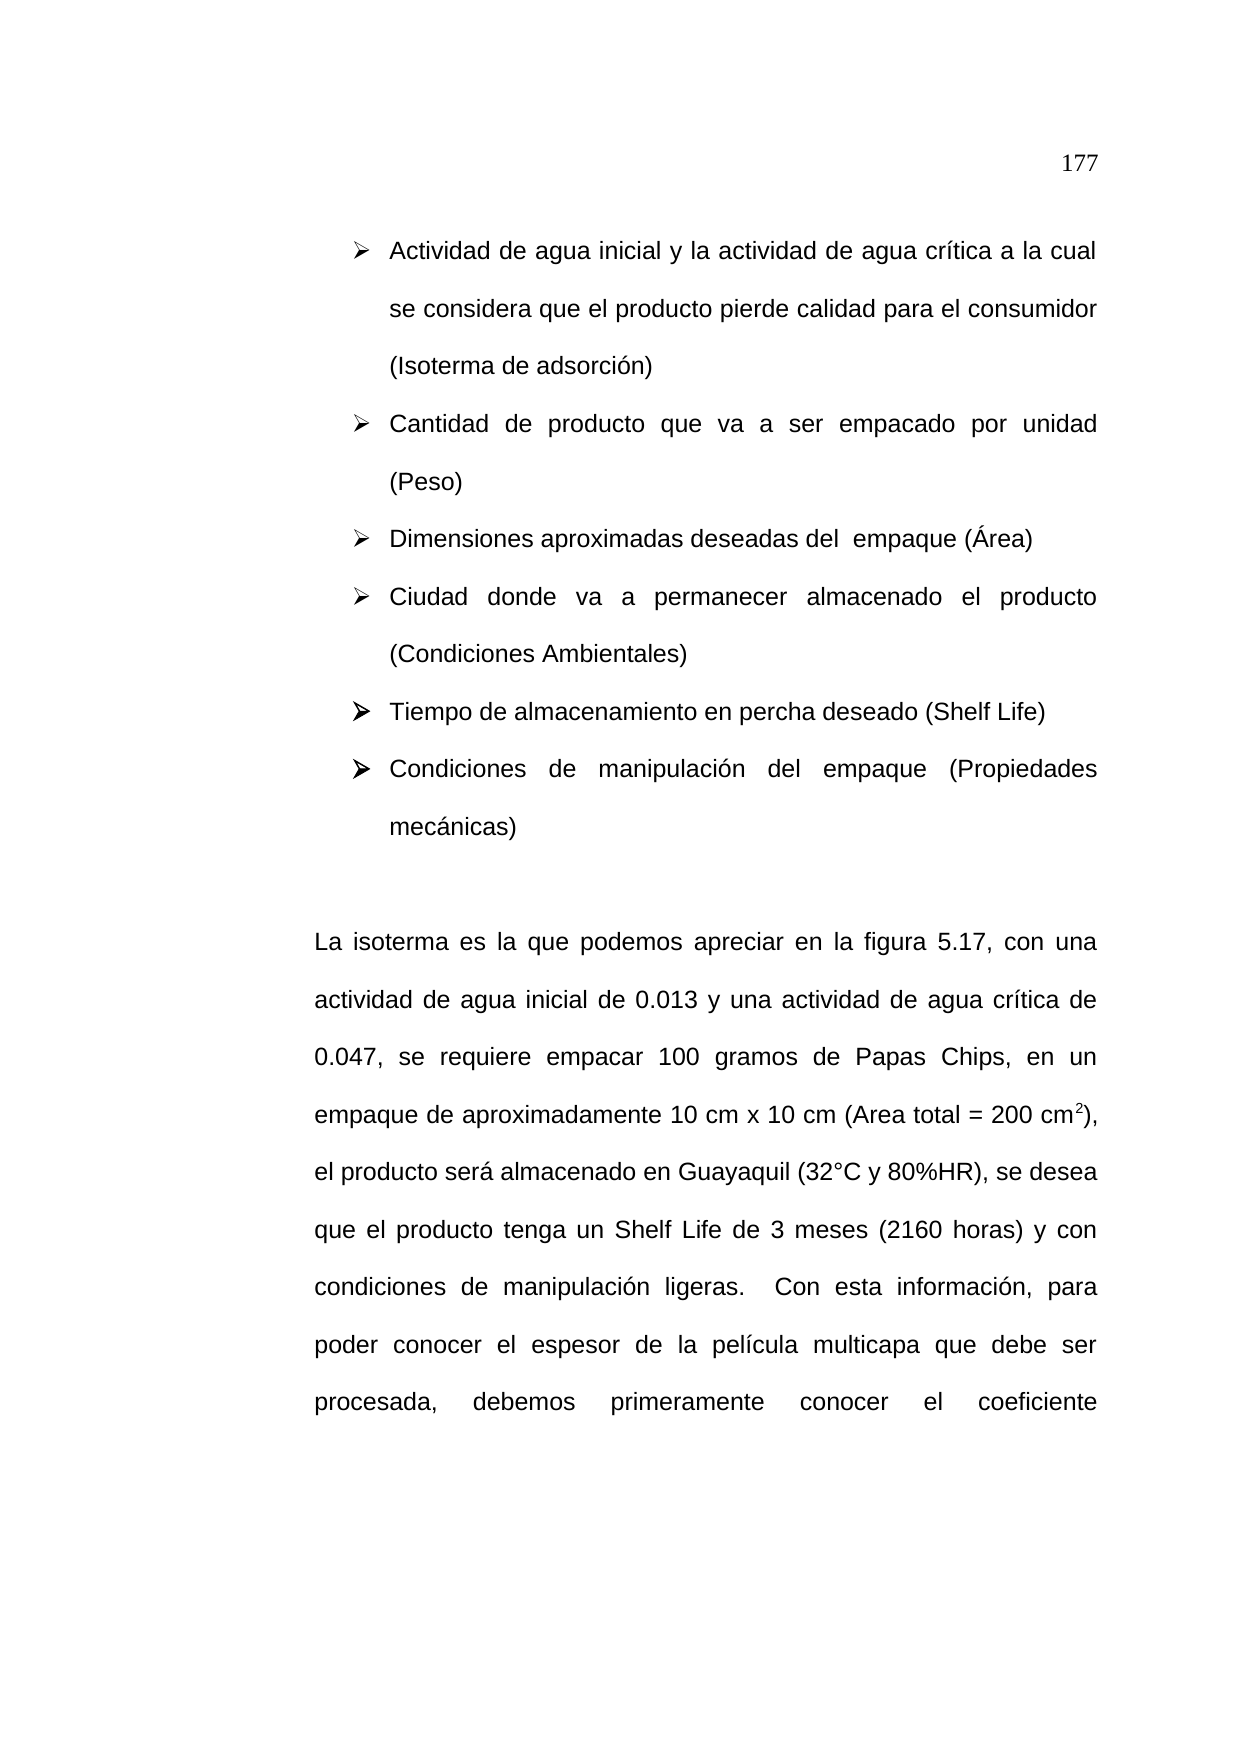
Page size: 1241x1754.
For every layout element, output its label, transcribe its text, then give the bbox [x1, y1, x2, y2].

list Ciudad donde va a permanecer almacenado el producto (Condiciones Ambientales) [352, 582, 1098, 668]
list Actividad de agua inicial y la actividad de agua crítica a la cual se considera que el producto pierde calidad para el consumidor (Isoterma de adsorción) [352, 236, 1098, 380]
list Cantidad de producto que va a ser empacado por unidad (Peso) [352, 409, 1098, 495]
list Tiempo de almacenamiento en percha deseado (Shelf Life) [352, 697, 1098, 726]
list Condiciones de manipulación del empaque (Propiedades mecánicas) [352, 754, 1098, 841]
list Dimensiones aproximadas deseadas del empaque (Área) [352, 524, 1098, 553]
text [314, 927, 1098, 1416]
